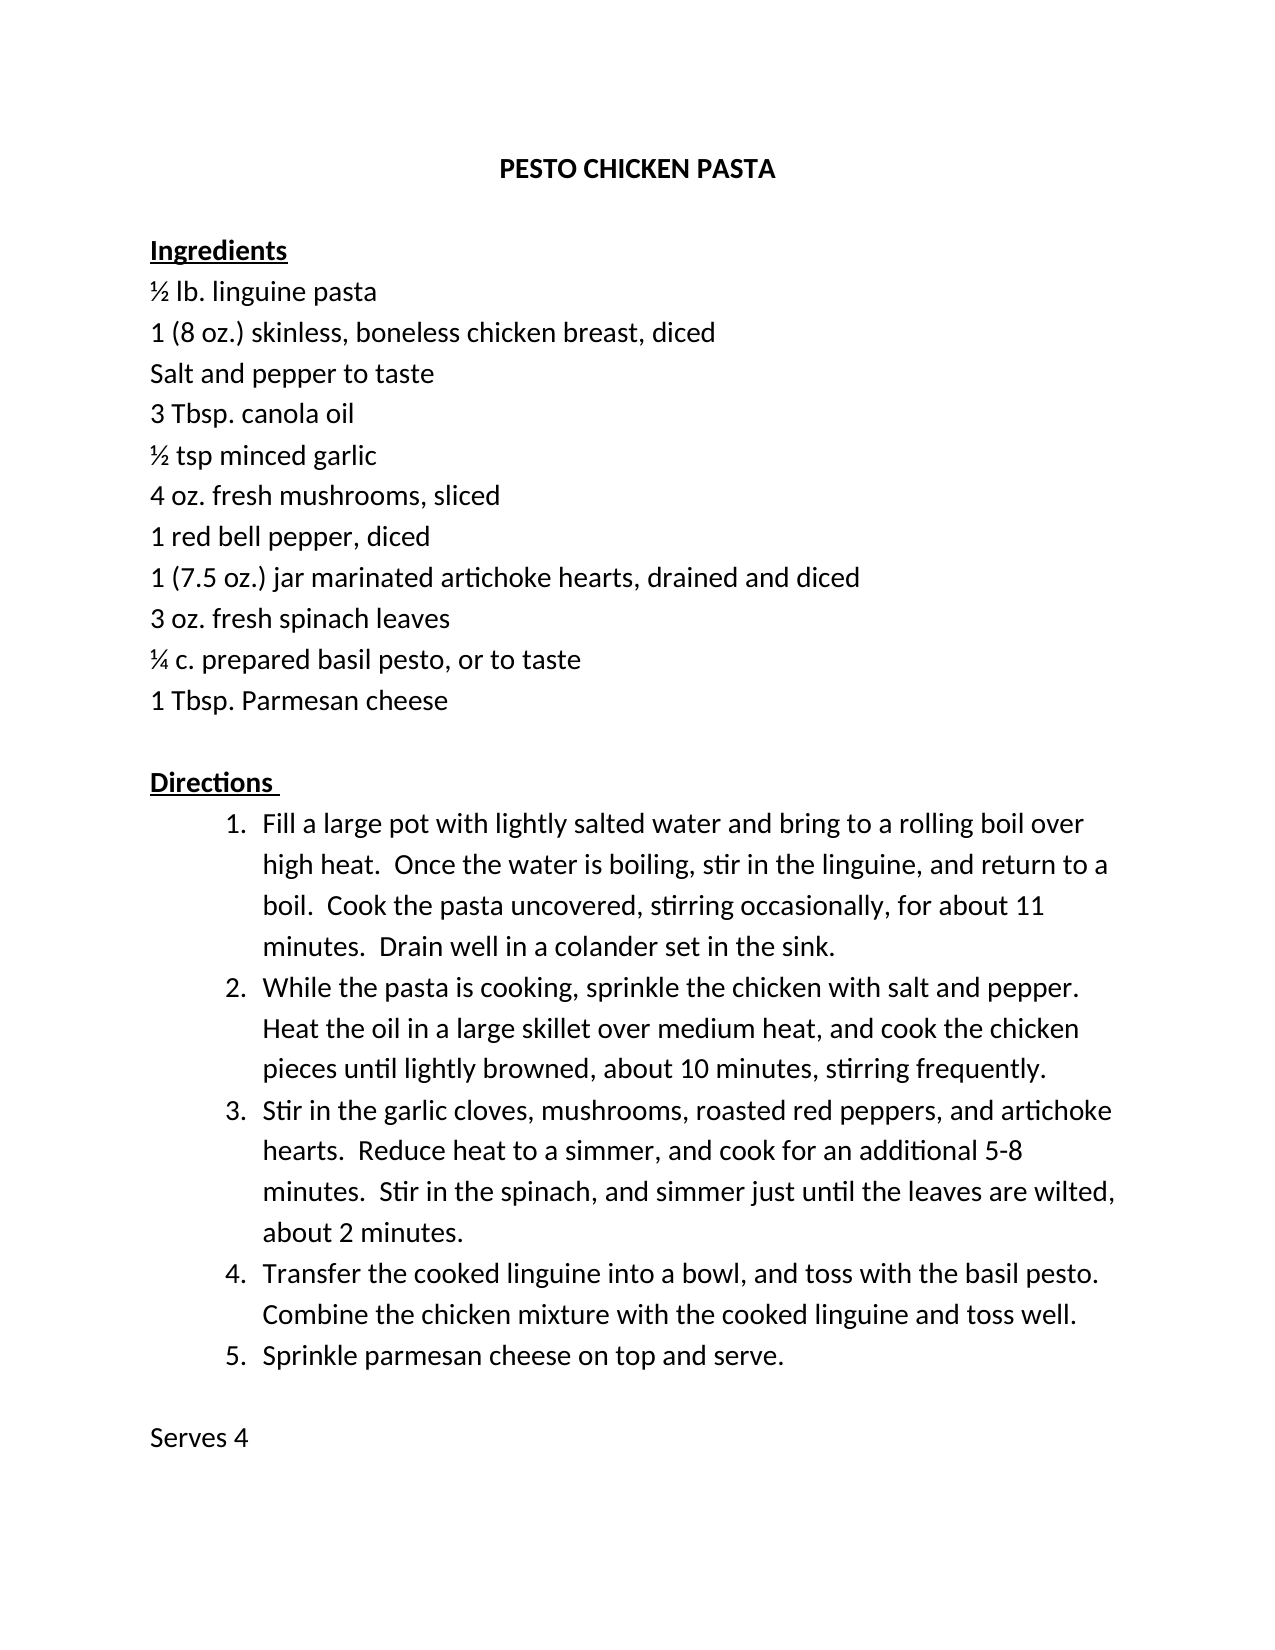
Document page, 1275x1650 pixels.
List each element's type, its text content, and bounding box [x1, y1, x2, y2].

text Serves 4 [150, 1419, 1125, 1455]
list Fill a large pot with lightly salted water and bring to a rolling boil over high heat. Once the water is boiling, stir in the linguine, and return to a boil. Cook the pasta uncovered, stirring occasionally, for about 11 minutes. Drain well in a colander set in the sink. [225, 805, 1125, 963]
text ½ tsp minced garlic [150, 437, 1125, 472]
text 1 (8 oz.) skinless, boneless chicken breast, diced [150, 314, 1125, 349]
list Stir in the garlic cloves, mushrooms, roasted red peppers, and artichoke hearts. Reduce heat to a simmer, and cook for an additional 5-8 minutes. Stir in the spinach, and simmer just until the leaves are wilted, about 2 minutes. [225, 1092, 1125, 1250]
text 3 Tbsp. canola oil [150, 396, 1125, 431]
list Sprinkle parmesan cheese on top and serve. [225, 1337, 1125, 1373]
text Ingredients [150, 232, 1125, 267]
text 1 Tbsp. Parmesan cheese [150, 682, 1125, 718]
text 1 red bell pepper, diced [150, 518, 1125, 554]
text PESTO CHICKEN PASTA [150, 150, 1125, 186]
text Salt and pepper to taste [150, 355, 1125, 390]
text 1 (7.5 oz.) jar marinated artichoke hearts, drained and diced [150, 559, 1125, 595]
text ½ lb. linguine pasta [150, 273, 1125, 308]
text ¼ c. prepared basil pesto, or to taste [150, 641, 1125, 677]
text 3 oz. fresh spinach leaves [150, 600, 1125, 636]
text Directions [150, 764, 1125, 800]
list While the pasta is cooking, sprinkle the chicken with salt and pepper. Heat the oil in a large skillet over medium heat, and cook the chicken pieces until lightly browned, about 10 minutes, stirring frequently. [225, 969, 1125, 1086]
text 4 oz. fresh mushrooms, sliced [150, 477, 1125, 513]
list Transfer the cooked linguine into a bowl, and toss with the basil pesto. Combine the chicken mixture with the cooked linguine and toss well. [225, 1255, 1125, 1332]
